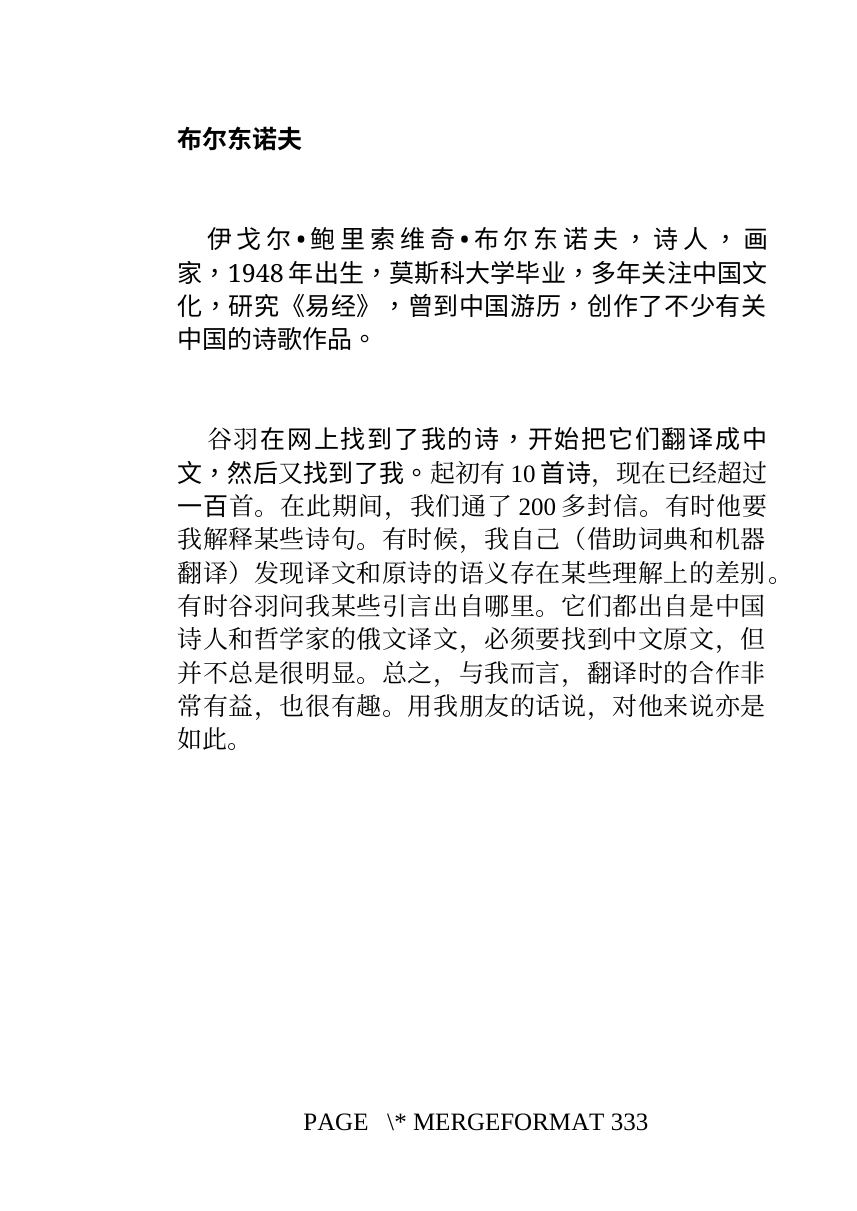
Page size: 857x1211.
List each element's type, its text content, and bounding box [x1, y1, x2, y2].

text 布尔东诺夫 [177, 122, 566, 155]
text 谷羽在网上找到了我的诗，开始把它们翻译成中文，然后又找到了我。起初有10首诗，现在已经超过一百首。在此期间，我们通了200多封信。有时他要我解释某些诗句。有时候，我自己（借助词典和机器翻译）发现译文和原诗的语义存在某些理解上的差别。有时谷羽问我某些引言出自哪里。它们都出自是中国诗人和哲学家的俄文译文，必须要找到中文原文，但并不总是很明显。总之，与我而言，翻译时的合作非常有益，也很有趣。用我朋友的话说，对他来说亦是如此。 [177, 489, 768, 822]
text 伊戈尔•鲍里索维奇•布尔东诺夫，诗人，画家，1948年出生，莫斯科大学毕业，多年关注中国文化，研究《易经》，曾到中国游历，创作了不少有关中国的诗歌作品。 [177, 222, 768, 422]
